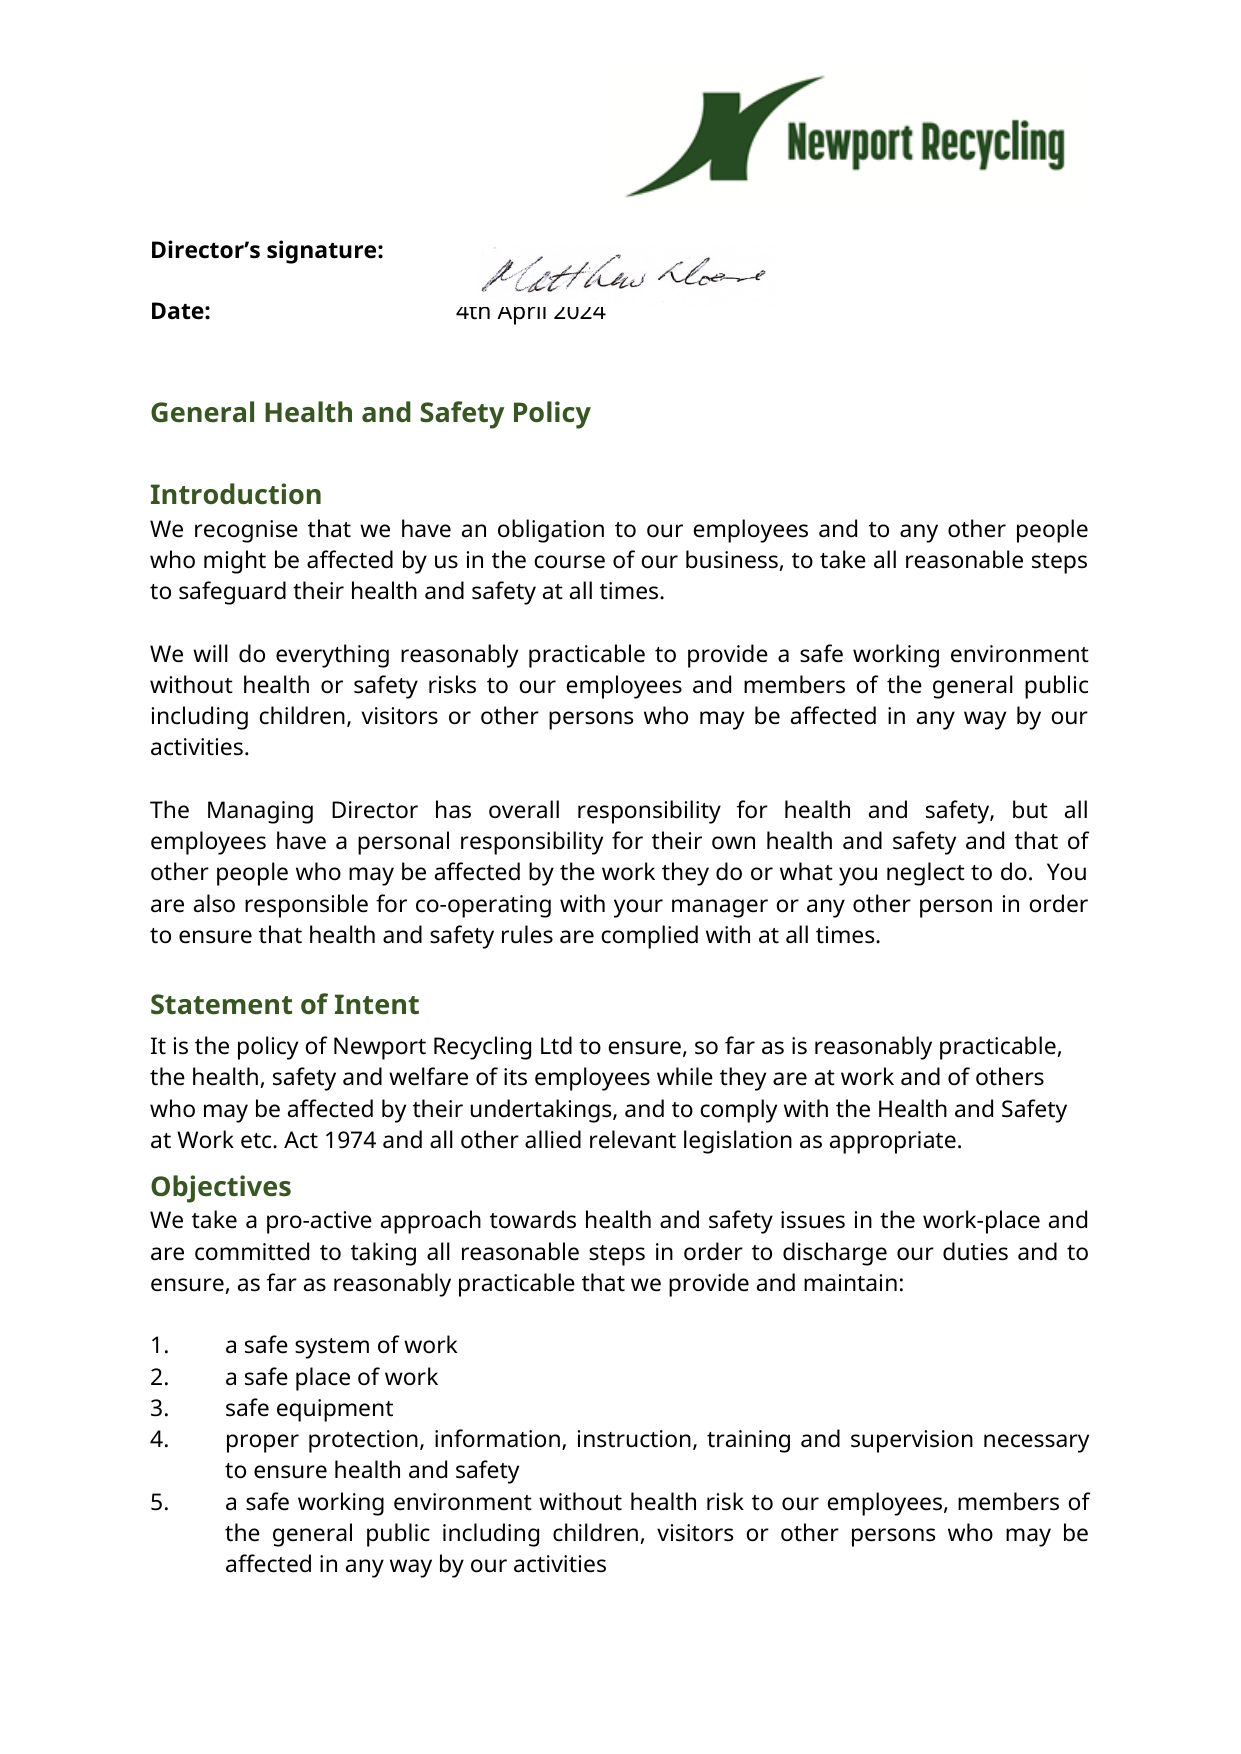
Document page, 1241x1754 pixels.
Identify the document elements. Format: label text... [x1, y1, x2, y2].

subtitle Introduction [150, 476, 1090, 512]
list a safe working environment without health risk to our employees, members of the general public including children, visitors or other persons who may be affected in any way by our activities [150, 1486, 1090, 1579]
list Director’s signature: [150, 234, 1090, 266]
text The Managing Director has overall responsibility for health and safety, but all employees have a personal responsibility for their own health and safety and that of other people who may be affected by the work they do or what you neglect to do. You are also responsible for co-operating with your manager or any other person in order to ensure that health and safety rules are complied with at all times. [150, 794, 1090, 950]
picture [608, 73, 1091, 209]
subtitle General Health and Safety Policy [150, 393, 1090, 430]
text It is the policy of Newport Recycling Ltd to ensure, so far as is reasonably practicable, the health, safety and welfare of its employees while they are at work and of others who may be affected by their undertakings, and to comply with the Health and Safety at Work etc. Act 1974 and all other allied relevant legislation as appropriate. [150, 1030, 1079, 1155]
text We recognise that we have an obligation to our employees and to any other people who might be affected by us in the course of our business, to take all reasonable steps to safeguard their health and safety at all times. [150, 512, 1090, 606]
text We take a pro-active approach towards health and safety issues in the work-place and are committed to taking all reasonable steps in order to discharge our duties and to ensure, as far as reasonably practicable that we provide and maintain: [150, 1204, 1090, 1298]
list proper protection, information, instruction, training and supervision necessary to ensure health and safety [150, 1423, 1090, 1486]
list Date: 4th April 2024 [150, 295, 1090, 326]
subtitle Objectives [150, 1168, 1090, 1204]
list a safe place of work [150, 1361, 1090, 1392]
list a safe system of work [150, 1329, 1090, 1361]
subtitle Statement of Intent [150, 985, 1090, 1022]
list safe equipment [150, 1392, 1090, 1423]
text We will do everything reasonably practicable to provide a safe working environment without health or safety risks to our employees and members of the general public including children, visitors or other persons who may be affected in any way by our activities. [150, 637, 1090, 762]
